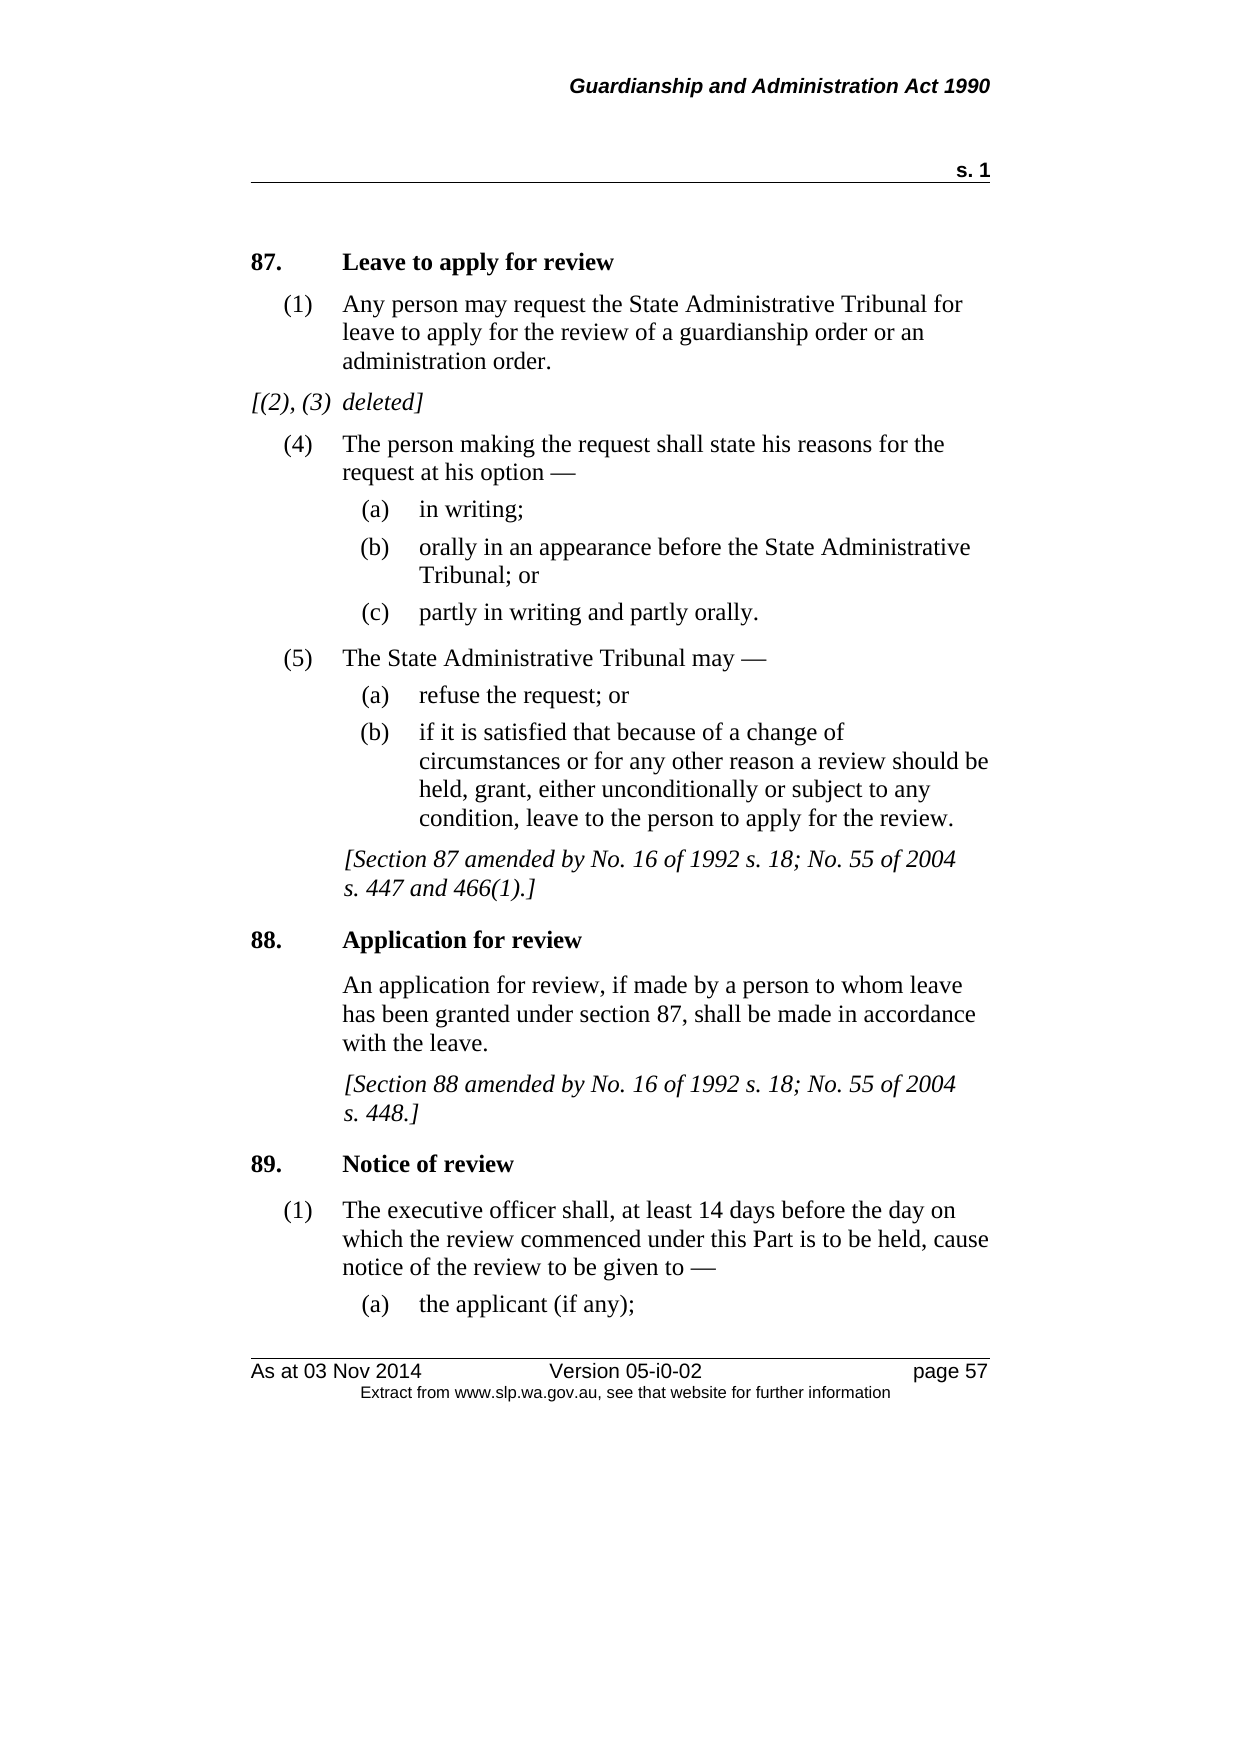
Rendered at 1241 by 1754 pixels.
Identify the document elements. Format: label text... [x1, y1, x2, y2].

text (5) The State Administrative Tribunal may — [251, 643, 990, 672]
subtitle 88. Application for review [251, 925, 990, 954]
text (1) Any person may request the State Administrative Tribunal for leave to apply for the review of a guardianship order or an administration order. [251, 289, 990, 375]
text (1) The executive officer shall, at least 14 days before the day on which the review commenced under this Part is to be held, cause notice of the review to be given to — [251, 1195, 990, 1281]
subtitle 89. Notice of review [251, 1149, 990, 1178]
text (a) in writing; [251, 494, 990, 523]
text [Section 88 amended by No. 16 of 1992 s. 18; No. 55 of 2004 s. 448.] [251, 1069, 990, 1127]
text (a) refuse the request; or [251, 680, 990, 709]
text [(2), (3) deleted] [251, 387, 990, 416]
text [Section 87 amended by No. 16 of 1992 s. 18; No. 55 of 2004 s. 447 and 466(1).] [251, 844, 990, 902]
text (c) partly in writing and partly orally. [251, 597, 990, 626]
subtitle 87. Leave to apply for review [251, 247, 990, 276]
text (4) The person making the request shall state his reasons for the request at his option — [251, 429, 990, 486]
text An application for review, if made by a person to whom leave has been granted under section 87, shall be made in accordance with the leave. [251, 970, 990, 1057]
text (b) orally in an appearance before the State Administrative Tribunal; or [251, 532, 990, 589]
text (a) the applicant (if any); [251, 1289, 990, 1318]
text (b) if it is satisfied that because of a change of circumstances or for any other reason a review should be held, grant, either unconditionally or subject to any condition, leave to the person to apply for the review. [251, 717, 990, 832]
